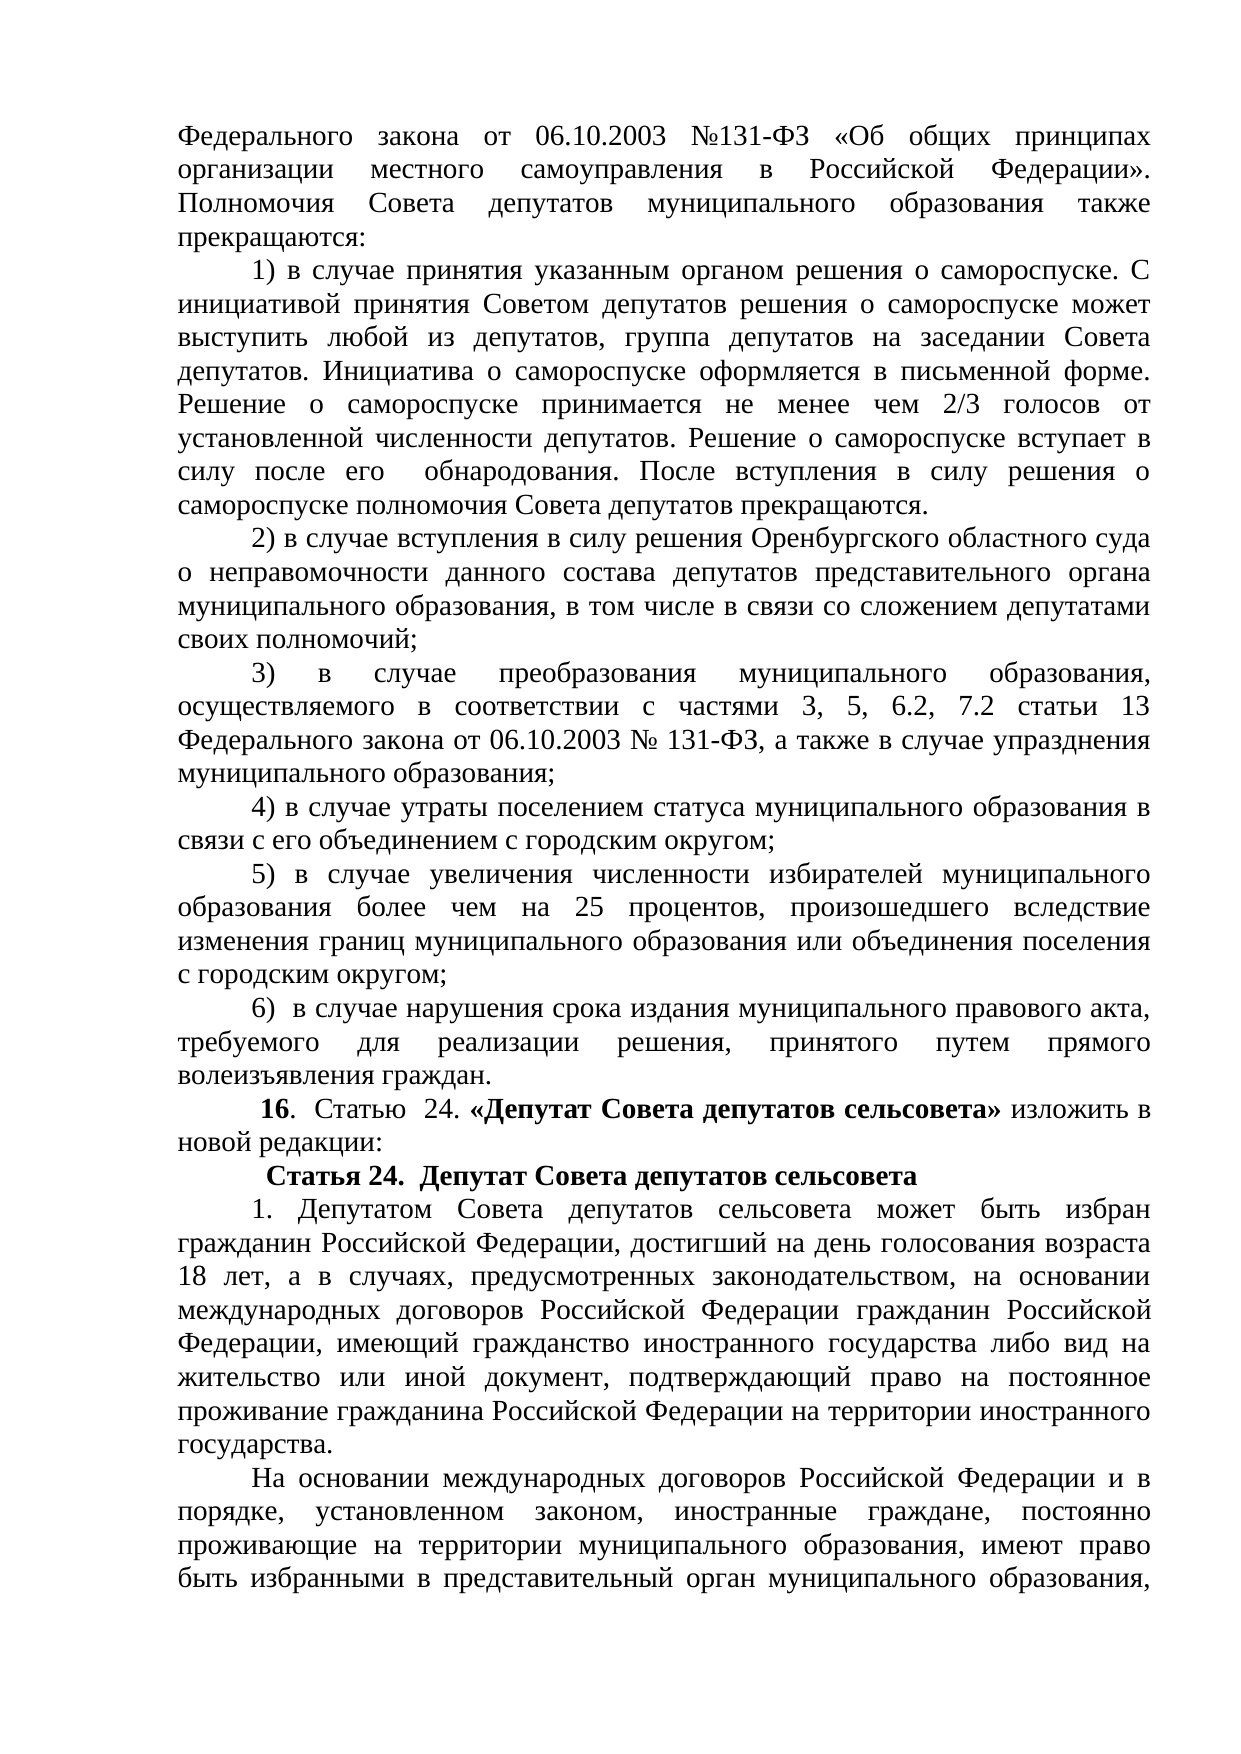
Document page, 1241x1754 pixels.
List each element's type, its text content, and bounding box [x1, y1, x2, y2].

text 2) в случае вступления в силу решения Оренбургского областного суда о неправомочности данного состава депутатов представительного органа муниципального образования, в том числе в связи со сложением депутатами своих полномочий; [177, 521, 1152, 655]
text 1. Депутатом Совета депутатов сельсовета может быть избран гражданин Российской Федерации, достигший на день голосования возраста 18 лет, а в случаях, предусмотренных законодательством, на основании международных договоров Российской Федерации гражданин Российской Федерации, имеющий гражданство иностранного государства либо вид на жительство или иной документ, подтверждающий право на постоянное проживание гражданина Российской Федерации на территории иностранного государства. [177, 1191, 1152, 1460]
text 16. Статью 24. «Депутат Совета депутатов сельсовета» изложить в новой редакции: [177, 1091, 1152, 1158]
text 5) в случае увеличения численности избирателей муниципального образования более чем на 25 процентов, произошедшего вследствие изменения границ муниципального образования или объединения поселения с городским округом; [177, 856, 1152, 990]
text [177, 1460, 1152, 1594]
text Статья 24. Депутат Совета депутатов сельсовета [177, 1158, 1152, 1191]
text 1) в случае принятия указанным органом решения о самороспуске. С инициативой принятия Советом депутатов решения о самороспуске может выступить любой из депутатов, группа депутатов на заседании Совета депутатов. Инициатива о самороспуске оформляется в письменной форме. Решение о самороспуске принимается не менее чем 2/3 голосов от установленной численности депутатов. Решение о самороспуске вступает в силу после его обнародования. После вступления в силу решения о самороспуске полномочия Совета депутатов прекращаются. [177, 252, 1152, 521]
text 3) в случае преобразования муниципального образования, осуществляемого в соответствии с частями 3, 5, 6.2, 7.2 статьи 13 Федерального закона от 06.10.2003 № 131-ФЗ, а также в случае упразднения муниципального образования; [177, 655, 1152, 789]
text 6) в случае нарушения срока издания муниципального правового акта, требуемого для реализации решения, принятого путем прямого волеизъявления граждан. [177, 990, 1152, 1091]
text 4) в случае утраты поселением статуса муниципального образования в связи с его объединением с городским округом; [177, 789, 1152, 856]
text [177, 118, 1152, 252]
